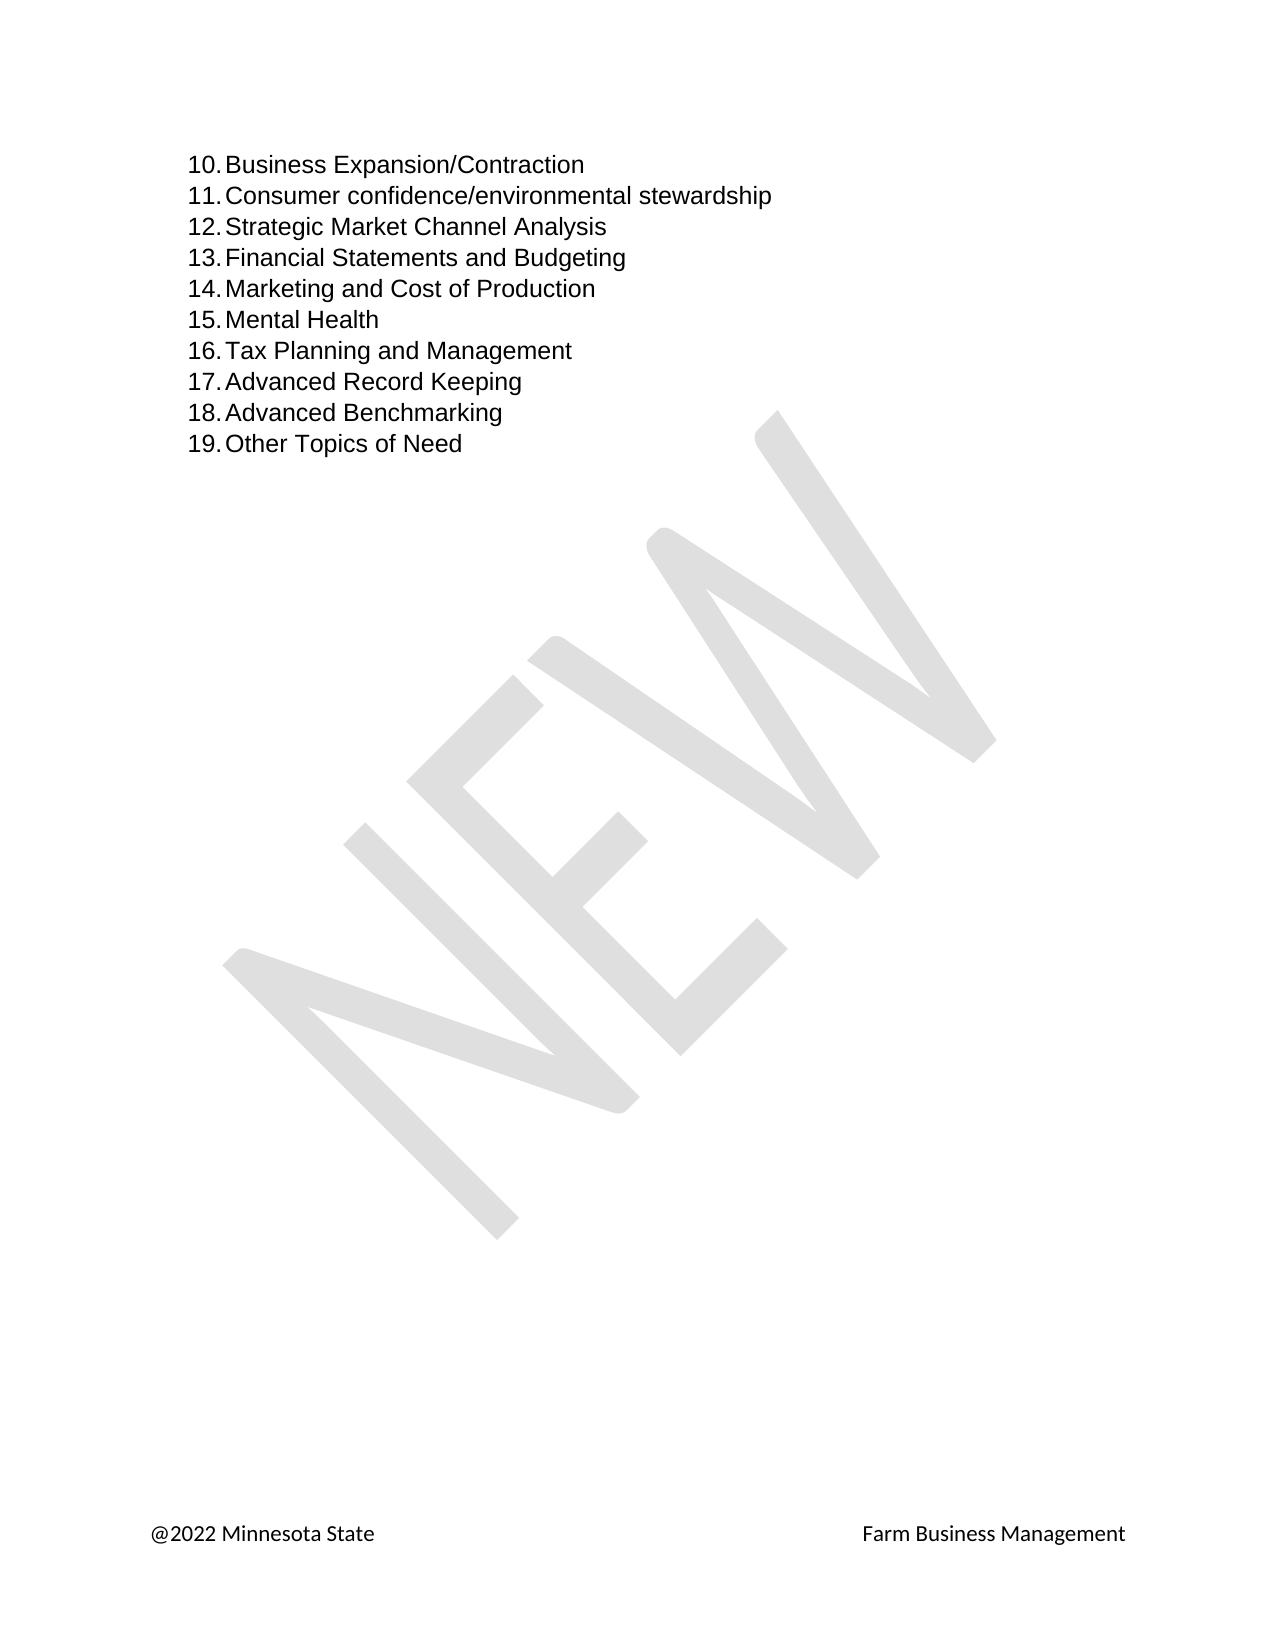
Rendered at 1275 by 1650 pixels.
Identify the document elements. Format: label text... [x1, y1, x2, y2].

list Financial Statements and Budgeting [187, 243, 1125, 272]
list Consumer confidence/environmental stewardship [187, 181, 1125, 210]
list Advanced Record Keeping [187, 367, 1125, 396]
list Marketing and Cost of Production [187, 274, 1125, 303]
list Business Expansion/Contraction [187, 150, 1125, 179]
list Mental Health [187, 305, 1125, 334]
list Strategic Market Channel Analysis [187, 212, 1125, 241]
list Advanced Benchmarking [187, 398, 1125, 427]
list Other Topics of Need [187, 429, 1125, 458]
list Tax Planning and Management [187, 336, 1125, 365]
